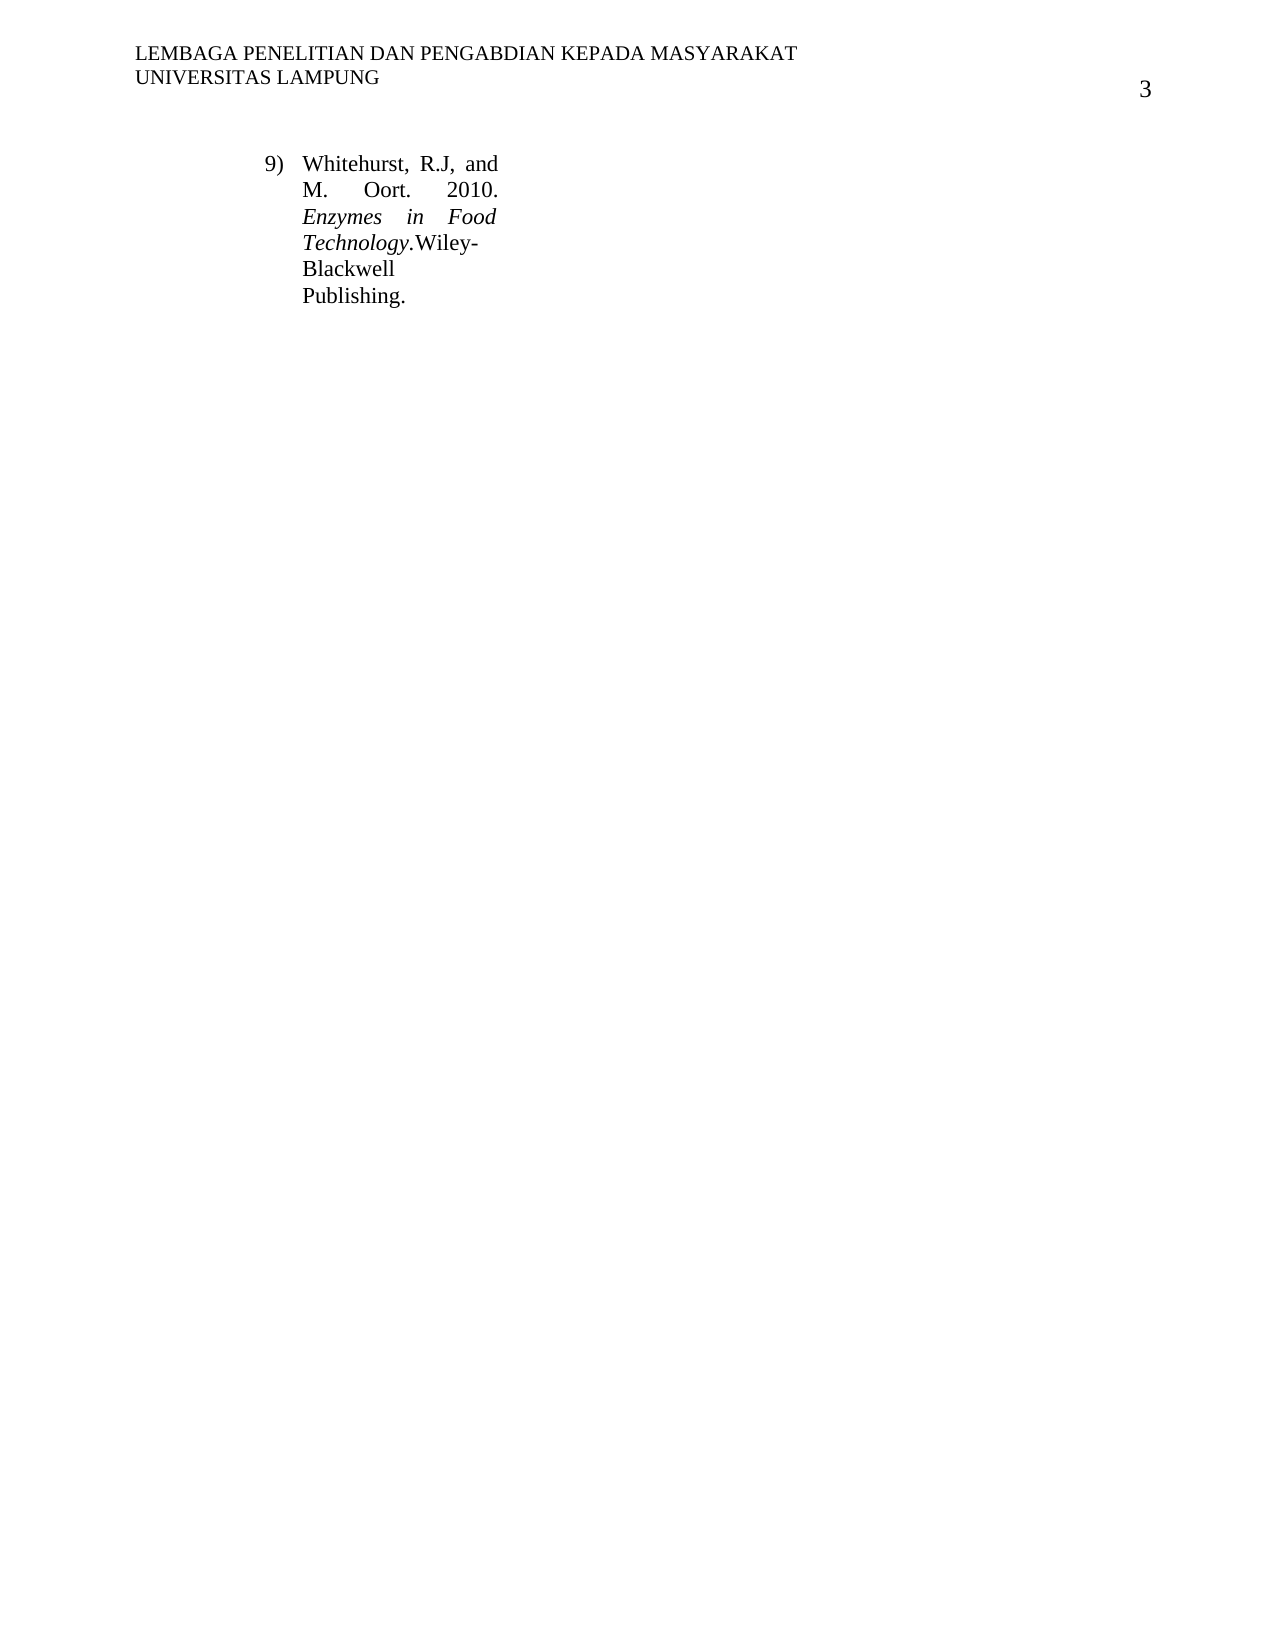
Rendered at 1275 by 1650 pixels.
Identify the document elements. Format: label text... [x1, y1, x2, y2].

list Whitehurst, R.J, and M. Oort. 2010. Enzymes in Food Technology.Wiley- Blackwell Publishing. [264, 150, 498, 308]
